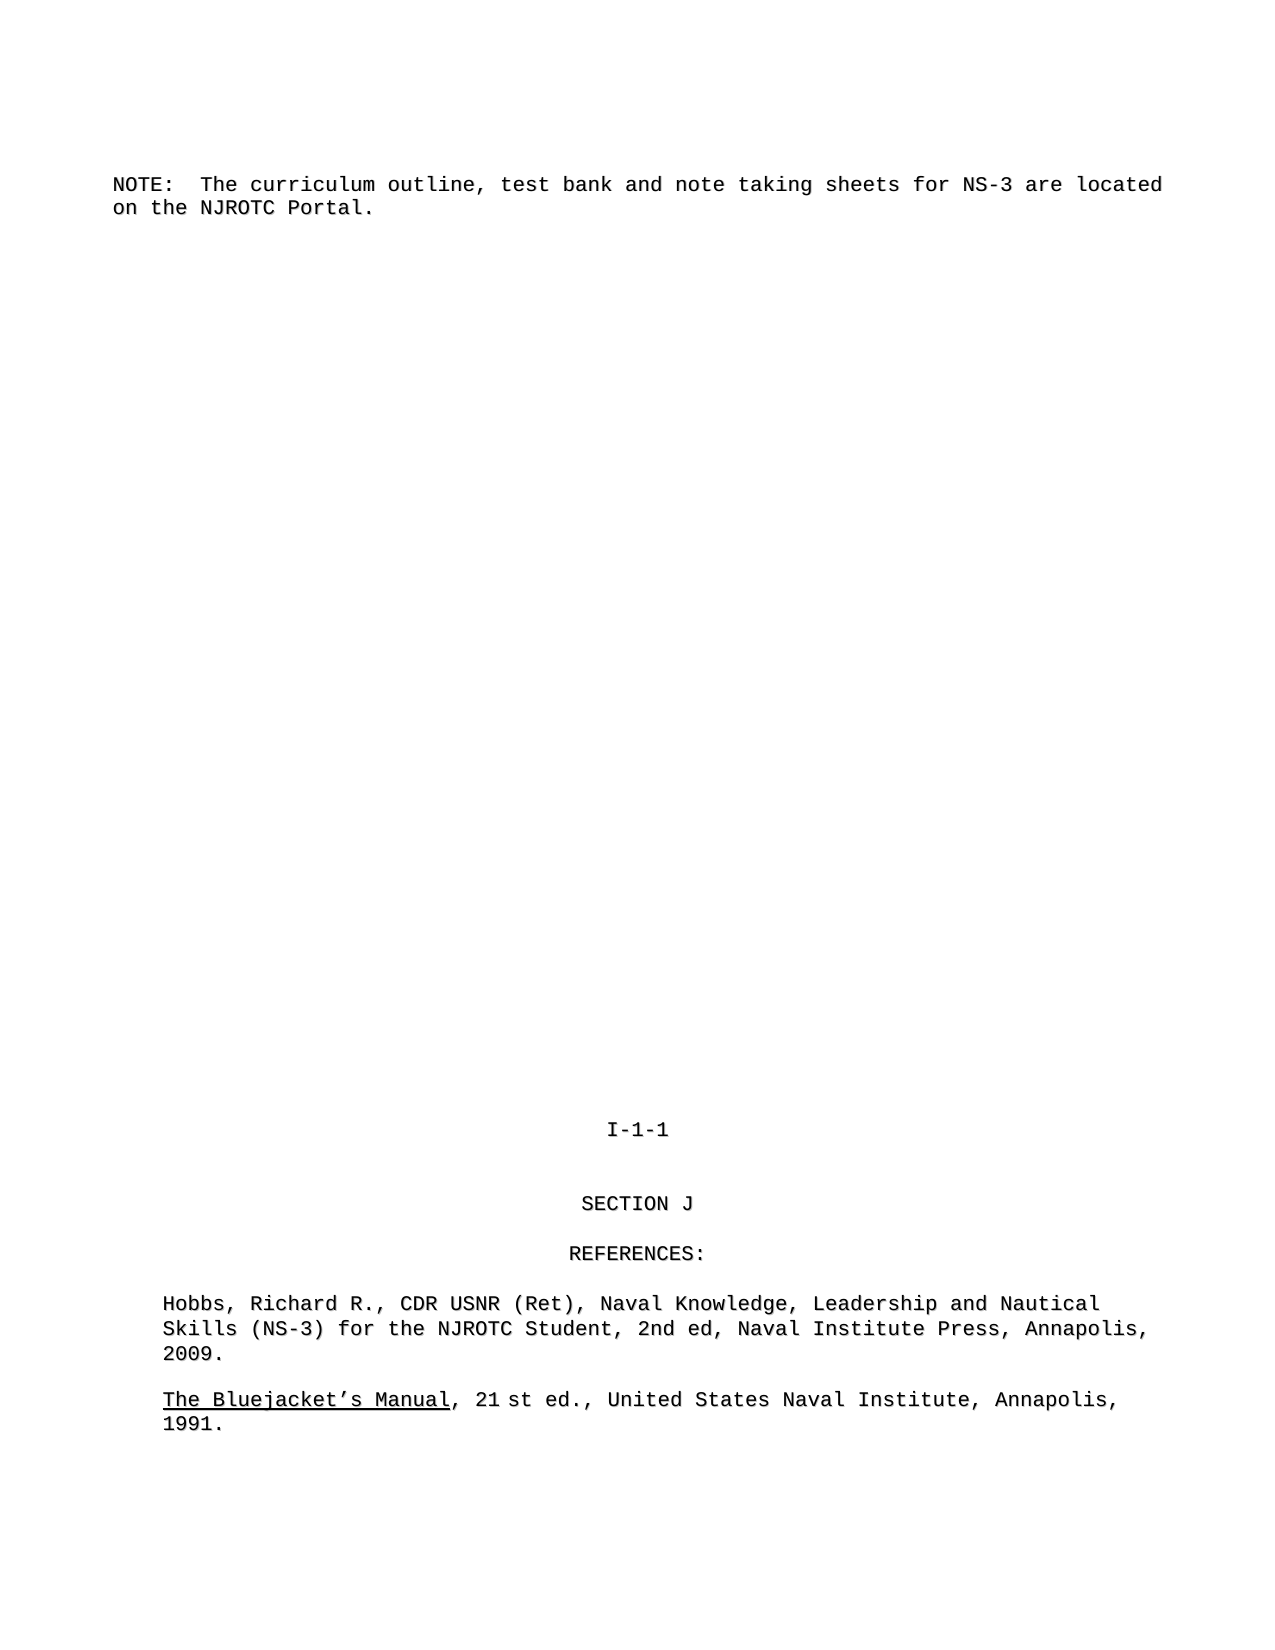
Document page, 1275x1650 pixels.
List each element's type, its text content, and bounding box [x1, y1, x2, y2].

text The Bluejacket’s Manual, 21 st ed., United States Naval Institute, , [112, 1389, 1162, 1413]
text I-1-1 [112, 1119, 1162, 1143]
text Skills (NS-3) fothe NJROTC Student, 2nd ed, Naval Institute Press, , [125, 1315, 1162, 1340]
text NOTE: The curriculum outline, test bank and note taking sheets foNS-3 are located on the NJROTC Portal. [112, 174, 1162, 221]
text REFERENCES: [112, 1240, 1162, 1265]
text SECTION J [112, 1190, 1162, 1215]
text 1991. [112, 1413, 1162, 1436]
text 2009. [125, 1340, 1162, 1365]
text , Richard R., CDR USNR (Ret), Naval Knowledge, Leadership and Nautical [125, 1290, 1162, 1315]
